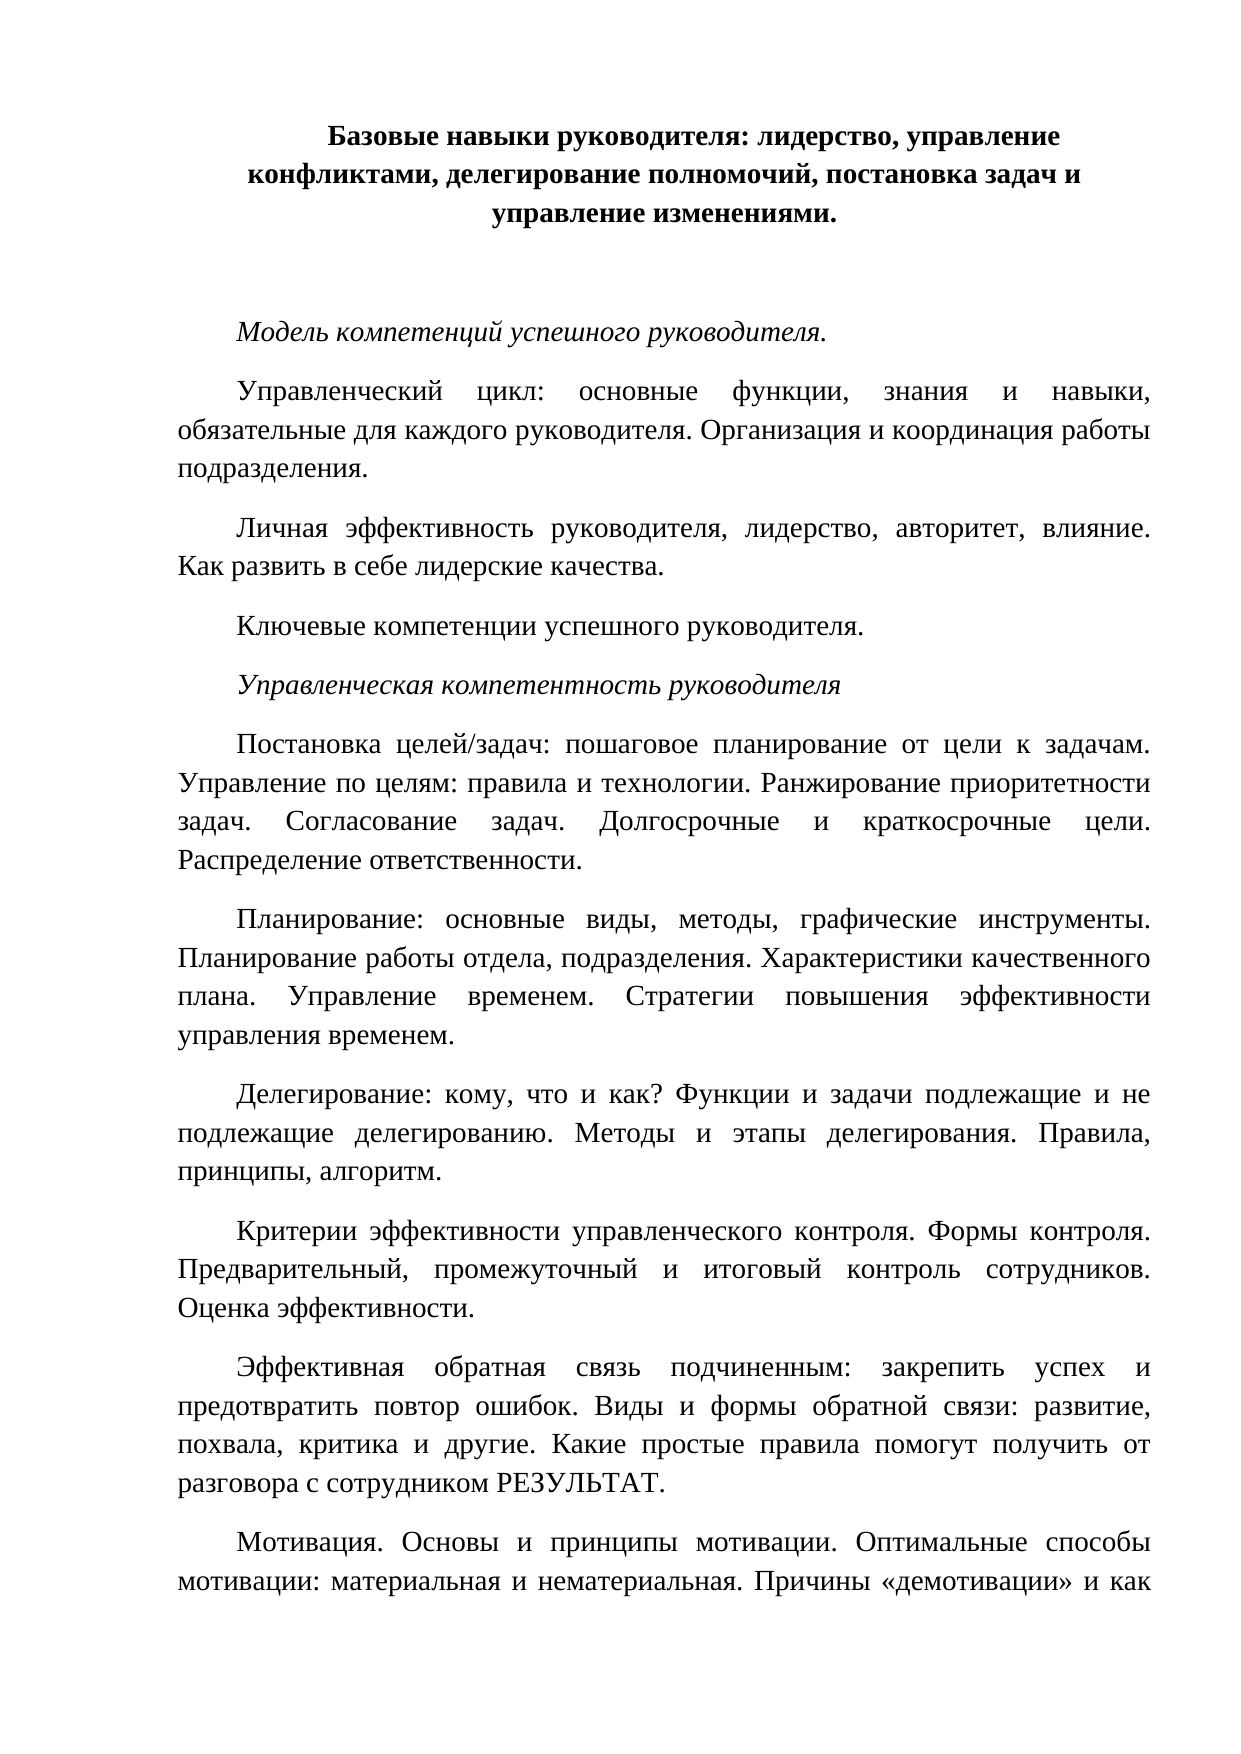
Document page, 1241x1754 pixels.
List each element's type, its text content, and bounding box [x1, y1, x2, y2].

text Личная эффективность руководителя, лидерство, авторитет, влияние. Как развить в себе лидерские качества. [177, 510, 1152, 582]
text Модель компетенций успешного руководителя. [177, 314, 1152, 347]
text Базовые навыки руководителя: лидерство, управление конфликтами, делегирование полномочий, постановка задач и управление изменениями. [177, 118, 1152, 229]
text Делегирование: кому, что и как? Функции и задачи подлежащие и не подлежащие делегированию. Методы и этапы делегирования. Правила, принципы, алгоритм. [177, 1076, 1152, 1187]
text Эффективная обратная связь подчиненным: закрепить успех и предотвратить повтор ошибок. Виды и формы обратной связи: развитие, похвала, критика и другие. Какие простые правила помогут получить от разговора с сотрудником РЕЗУЛЬТАТ. [177, 1349, 1152, 1498]
text Критерии эффективности управленческого контроля. Формы контроля. Предварительный, промежуточный и итоговый контроль сотрудников. Оценка эффективности. [177, 1213, 1152, 1323]
text Планирование: основные виды, методы, графические инструменты. Планирование работы отдела, подразделения. Характеристики качественного плана. Управление временем. Стратегии повышения эффективности управления временем. [177, 901, 1152, 1051]
text Управленческий цикл: основные функции, знания и навыки, обязательные для каждого руководителя. Организация и координация работы подразделения. [177, 373, 1152, 484]
text Постановка целей/задач: пошаговое планирование от цели к задачам. Управление по целям: правила и технологии. Ранжирование приоритетности задач. Согласование задач. Долгосрочные и краткосрочные цели. Распределение ответственности. [177, 726, 1152, 876]
text Ключевые компетенции успешного руководителя. [177, 608, 1152, 641]
text Управленческая компетентность руководителя [177, 667, 1152, 701]
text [177, 1524, 1152, 1596]
